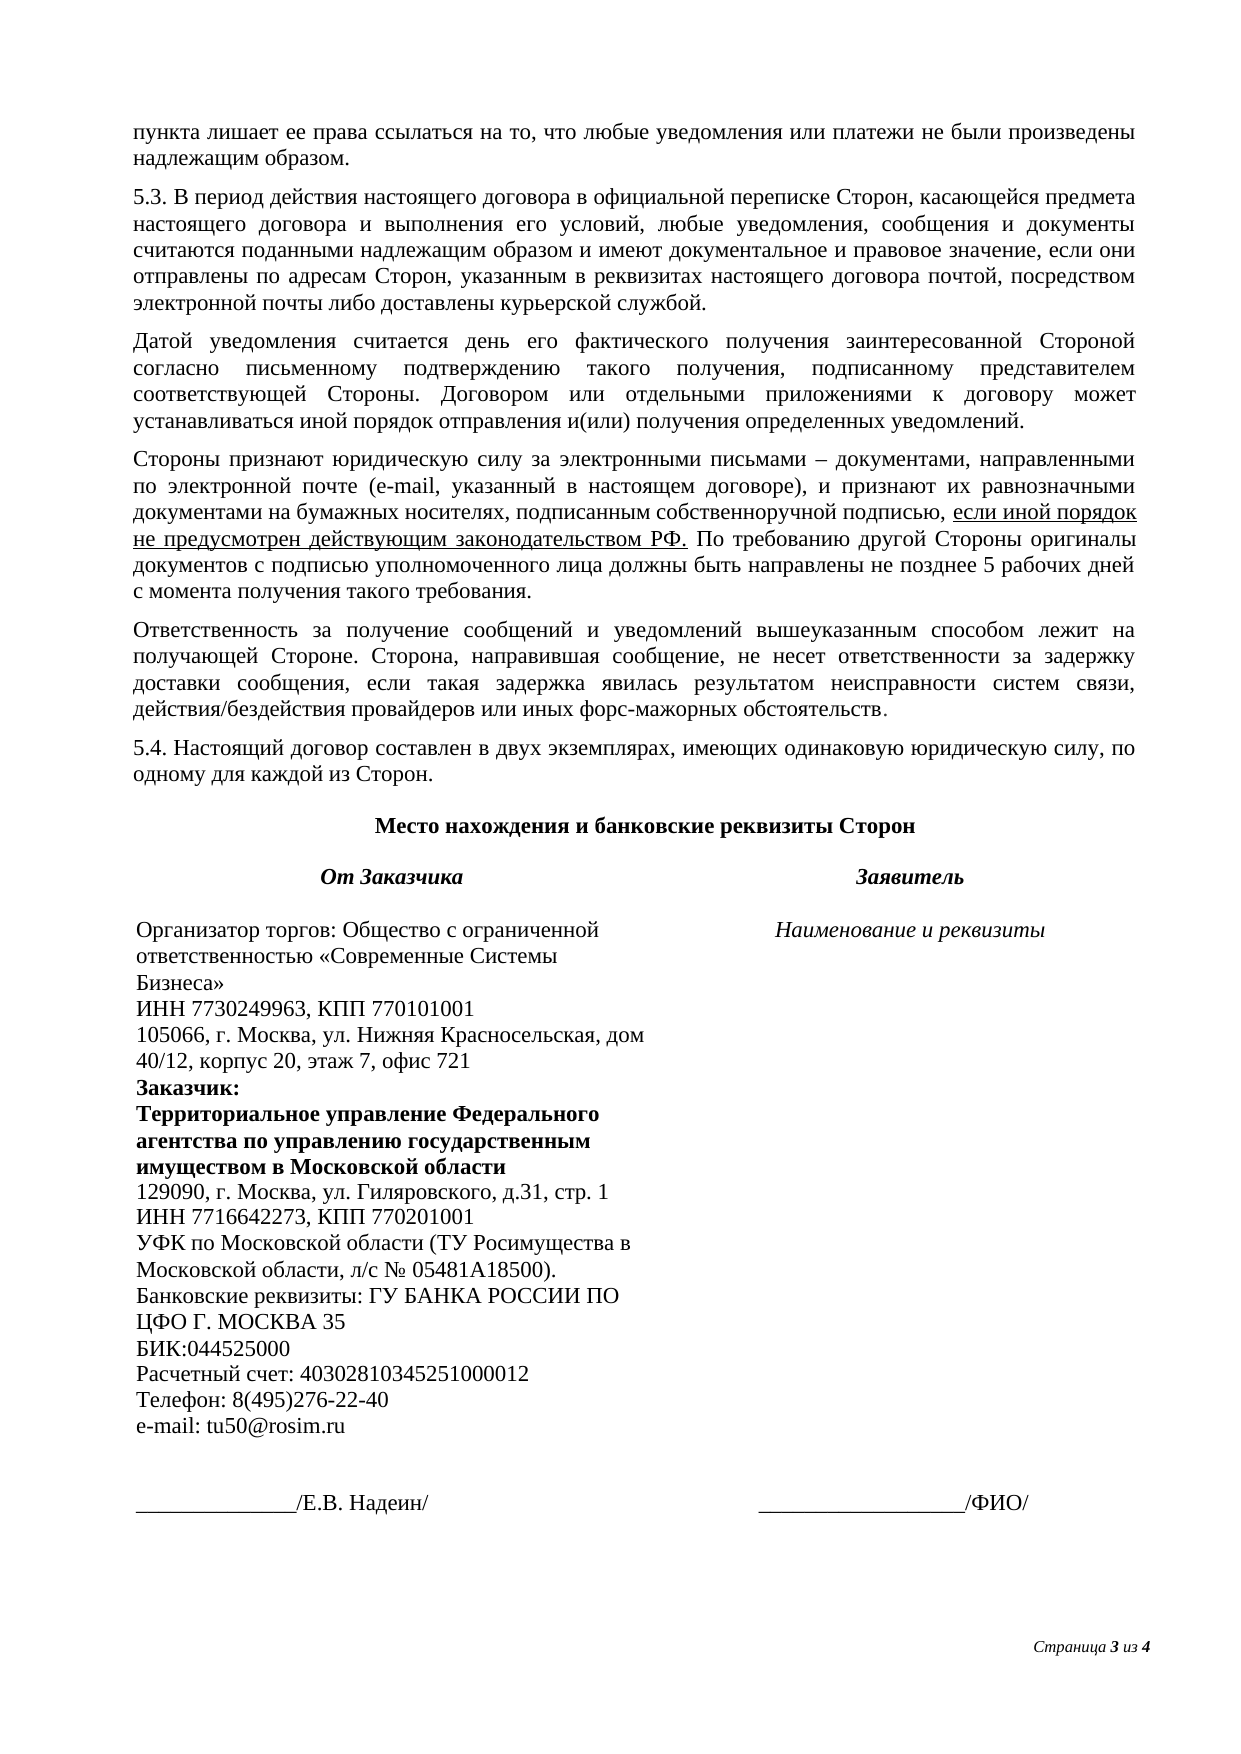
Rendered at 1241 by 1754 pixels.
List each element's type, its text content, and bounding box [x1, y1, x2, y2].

text Место нахождения и банковские реквизиты Сторон [133, 812, 1152, 838]
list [133, 118, 1137, 171]
table_header От Заказчика [133, 863, 653, 916]
text 5.4. Настоящий договор составлен в двух экземплярах, имеющих одинаковую юридическую силу, по одному для каждой из Сторон. [133, 734, 1137, 787]
table_cell __________________/ФИО/ [653, 1463, 1169, 1516]
table_header Заявитель [653, 863, 1169, 916]
table_cell Наименование и реквизиты [653, 916, 1169, 1463]
table_cell ______________/Е.В. Надеин/ [133, 1463, 653, 1516]
text Ответственность за получение сообщений и уведомлений вышеуказанным способом лежит на получающей Стороне. Сторона, направившая сообщение, не несет ответственности за задержку доставки сообщения, если такая задержка явилась результатом неисправности систем связи, действия/бездействия провайдеров или иных форс-мажорных обстоятельств. [133, 616, 1137, 722]
list 5.3. В период действия настоящего договора в официальной переписке Сторон, касающейся предмета настоящего договора и выполнения его условий, любые уведомления, сообщения и документы считаются поданными надлежащим образом и имеют документальное и правовое значение, если они отправлены по адресам Сторон, указанным в реквизитах настоящего договора почтой, посредством электронной почты либо доставлены курьерской службой. [133, 183, 1137, 315]
text Стороны признают юридическую силу за электронными письмами – документами, направленными по электронной почте (e-mail, указанный в настоящем договоре), и признают их равнозначными документами на бумажных носителях, подписанным собственноручной подписью, если иной порядок не предусмотрен действующим законодательством РФ. По требованию другой Стороны оригиналы документов с подписью уполномоченного лица должны быть направлены не позднее 5 рабочих дней с момента получения такого требования. [133, 446, 1137, 604]
text Датой уведомления считается день его фактического получения заинтересованной Стороной согласно письменному подтверждению такого получения, подписанному представителем соответствующей Стороны. Договором или отдельными приложениями к договору может устанавливаться иной порядок отправления и(или) получения определенных уведомлений. [133, 328, 1137, 433]
table_cell Организатор торгов: Общество с ограниченной ответственностью «Современные Системы Бизнеса» ИНН 7730249963, КПП 770101001 105066, г. Москва, ул. Нижняя Красносельская, дом 40/12, корпус 20, этаж 7, офис 721 Заказчик: Территориальное управление Федерального агентства по управлению государственным имуществом в Московской области 129090, г. Москва, ул. Гиляровского, д.31, стр. 1 ИНН 7716642273, КПП 770201001 УФК по Московской области (ТУ Росимущества в Московской области, л/с № 05481А18500). Банковские реквизиты: ГУ БАНКА РОССИИ ПО ЦФО Г. МОСКВА 35 БИК:044525000 Расчетный счет: 40302810345251000012 Телефон: 8(495)276-22-40 e-mail: tu50@rosim.ru [133, 916, 653, 1463]
